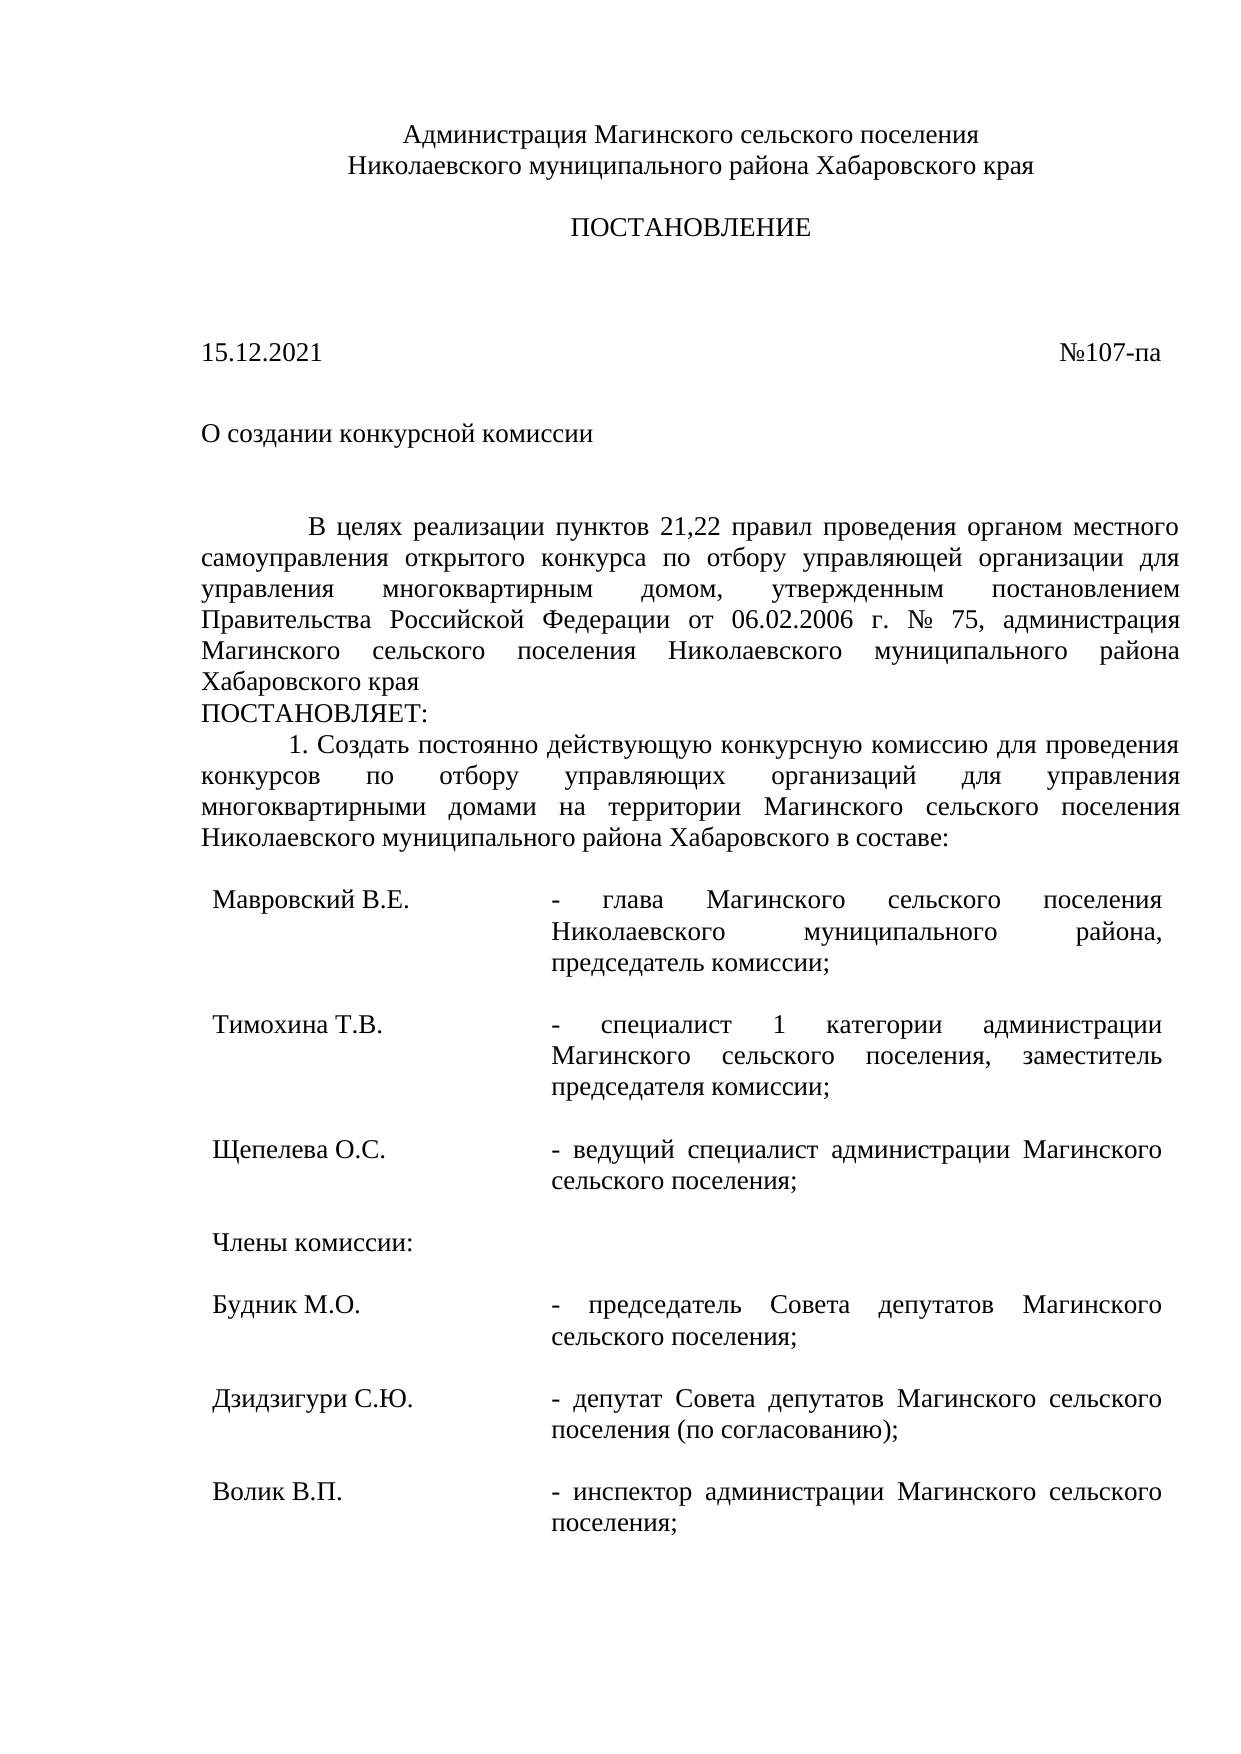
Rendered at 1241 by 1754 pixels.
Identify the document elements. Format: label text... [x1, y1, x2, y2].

text ПОСТАНОВЛЕНИЕ [201, 212, 1181, 243]
text В целях реализации пунктов 21,22 правил проведения органом местного самоуправления открытого конкурса по отбору управляющей организации для управления многоквартирным домом, утвержденным постановлением Правительства Российской Федерации от 06.02.2006 г. № 75, администрация Магинского сельского поселения Николаевского муниципального района Хабаровского края [201, 510, 1181, 697]
text Николаевского муниципального района Хабаровского края [201, 149, 1181, 180]
table_header - глава Магинского сельского поселения Николаевского муниципального района, председатель комиссии; - специалист 1 категории администрации Магинского сельского поселения, заместитель председателя комиссии; - ведущий специалист администрации Магинского сельского поселения; - председатель Совета депутатов Магинского сельского поселения; - депутат Совета депутатов Магинского сельского поселения (по согласованию); - инспектор администрации Магинского сельского поселения; [540, 884, 1174, 1600]
text ПОСТАНОВЛЯЕТ: [201, 697, 1181, 728]
text 15.12.2021 №107-па [201, 336, 1181, 367]
table_header Мавровский В.Е. Тимохина Т.В. Щепелева О.С. Члены комиссии: Будник М.О. Дзидзигури С.Ю. Волик В.П. [201, 884, 540, 1600]
text 1. Создать постоянно действующую конкурсную комиссию для проведения конкурсов по отбору управляющих организаций для управления многоквартирными домами на территории Магинского сельского поселения Николаевского муниципального района Хабаровского в составе: [201, 728, 1181, 852]
text О создании конкурсной комиссии [201, 422, 1181, 447]
text Администрация Магинского сельского поселения [201, 118, 1181, 149]
